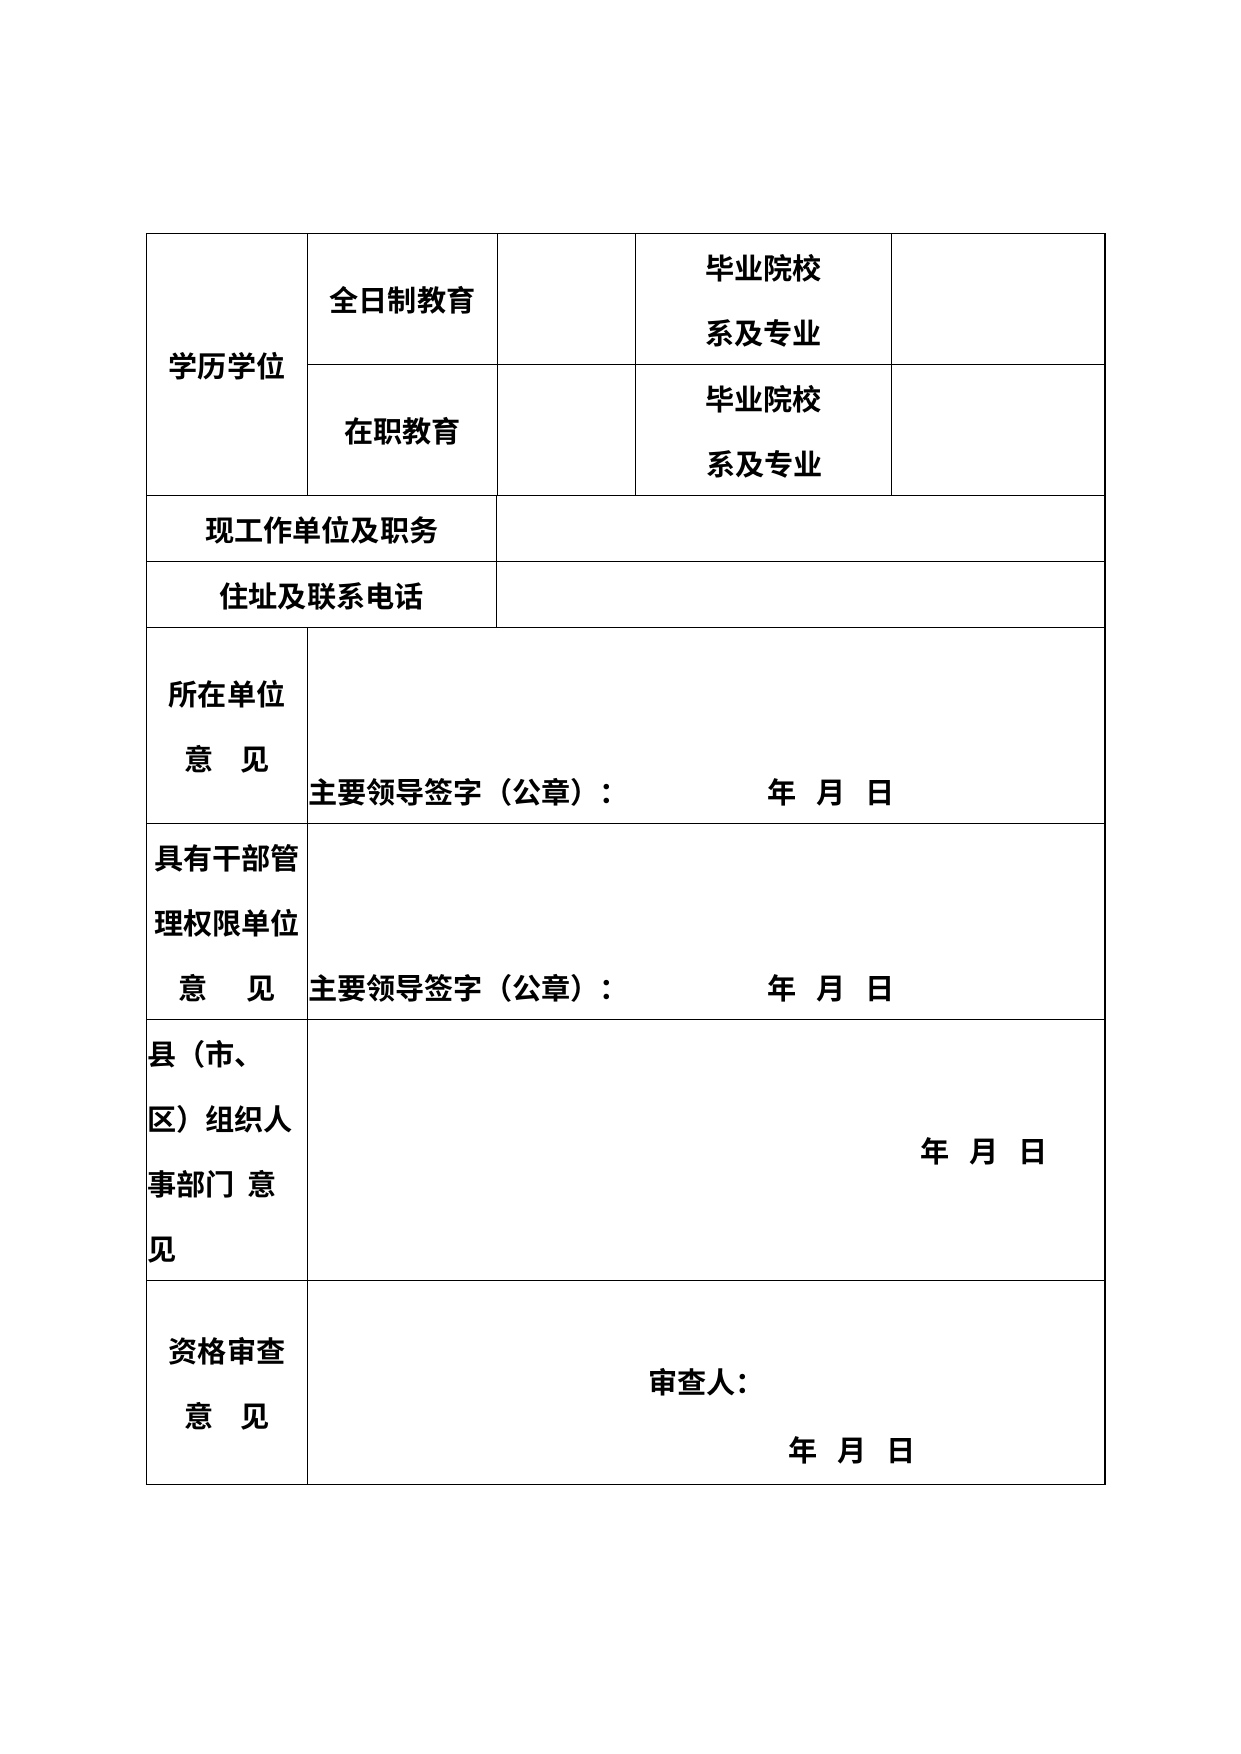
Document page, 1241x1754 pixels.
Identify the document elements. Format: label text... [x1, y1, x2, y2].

table_cell 审查人： 年 月 日 [308, 1281, 1104, 1484]
table_cell 年 月 日 [308, 1020, 1104, 1280]
table_cell 现工作单位及职务 [147, 496, 496, 561]
table_cell [498, 365, 635, 495]
table_cell 所在单位 意 见 [147, 628, 307, 823]
table_cell 主要领导签字（公章）： 年 月 日 [308, 628, 1104, 823]
table_cell 具有干部管理权限单位意 见 [147, 824, 307, 1019]
table_cell 在职教育 [308, 365, 497, 495]
table_cell 全日制教育 [308, 234, 497, 364]
table_cell 毕业院校 系及专业 [636, 365, 891, 495]
table_cell [498, 234, 635, 364]
table_cell 资格审查 意 见 [147, 1281, 307, 1484]
table_cell [892, 234, 1104, 364]
table_cell [497, 496, 1104, 561]
table_cell 主要领导签字（公章）： 年 月 日 [308, 824, 1104, 1019]
table_cell [497, 562, 1104, 627]
table_cell 住址及联系电话 [147, 562, 496, 627]
table_cell 县（市、区）组织人事部门 意 见 [147, 1020, 307, 1280]
table_cell [892, 365, 1104, 495]
table_cell 毕业院校 系及专业 [636, 234, 891, 364]
table_cell 学历学位 [147, 234, 307, 495]
